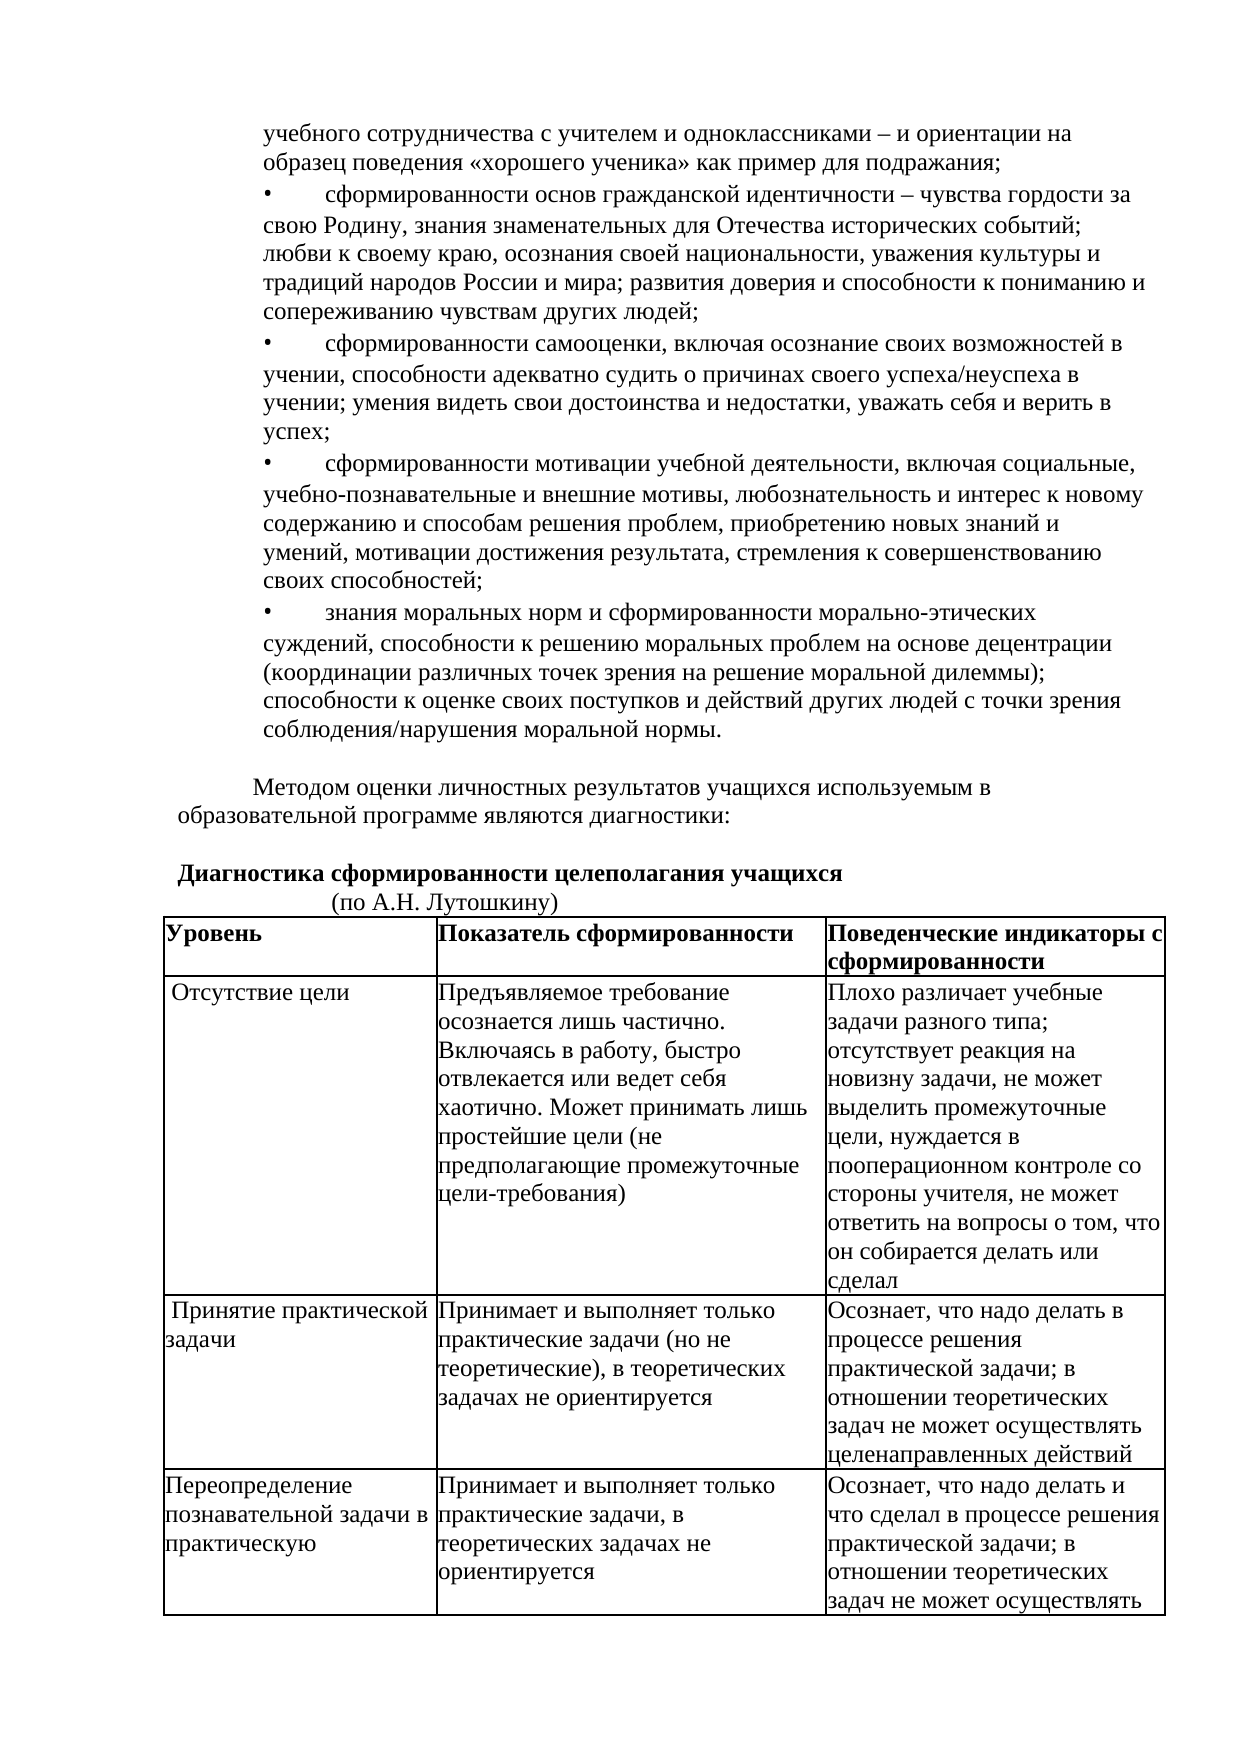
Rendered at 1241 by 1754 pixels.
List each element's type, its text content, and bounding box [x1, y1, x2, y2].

list сформированности самооценки, включая осознание своих возможностей в учении, способности адекватно судить о причинах своего успеха/неуспеха в учении; умения видеть свои достоинства и недостатки, уважать себя и верить в успех; [263, 325, 1152, 445]
text Методом оценки личностных результатов учащихся используемым в образовательной программе являются диагностики: [177, 772, 1152, 829]
list сформированности основ гражданской идентичности – чувства гордости за свою Родину, знания знаменательных для Отечества исторических событий; любви к своему краю, осознания своей национальности, уважения культуры и традиций народов России и мира; развития доверия и способности к пониманию и сопереживанию чувствам других людей; [263, 176, 1152, 325]
table_header Показатель сформированности [438, 918, 825, 975]
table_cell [827, 1470, 1164, 1614]
table_cell Плохо различает учебные задачи разного типа; отсутствует реакция на новизну задачи, не может выделить промежуточные цели, нуждается в пооперационном контроле со стороны учителя, не может ответить на вопросы о том, что он собирается делать или сделал [827, 977, 1164, 1293]
list сформированности мотивации учебной деятельности, включая социальные, учебно-познавательные и внешние мотивы, любознательность и интерес к новому содержанию и способам решения проблем, приобретению новых знаний и умений, мотивации достижения результата, стремления к совершенствованию своих способностей; [263, 445, 1152, 594]
text (по А.Н. Лутошкину) [236, 887, 1152, 916]
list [263, 118, 1152, 176]
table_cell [438, 1470, 825, 1614]
table_cell Принимает и выполняет только практические задачи (но не теоретические), в теоретических задачах не ориентируется [438, 1296, 825, 1468]
table_header Уровень [165, 918, 436, 975]
list знания моральных норм и сформированности морально-этических суждений, способности к решению моральных проблем на основе децентрации (координации различных точек зрения на решение моральной дилеммы); способности к оценке своих поступков и действий других людей с точки зрения соблюдения/нарушения моральной нормы. [263, 594, 1152, 743]
table_cell Принятие практической задачи [165, 1296, 436, 1468]
table_cell Отсутствие цели [165, 977, 436, 1293]
table_header Поведенческие индикаторы с сформированности [827, 918, 1164, 975]
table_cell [165, 1470, 436, 1614]
table_cell Предъявляемое требование осознается лишь частично. Включаясь в работу, быстро отвлекается или ведет себя хаотично. Может принимать лишь простейшие цели (не предполагающие промежуточные цели-требования) [438, 977, 825, 1293]
table_cell Осознает, что надо делать в процессе решения практической задачи; в отношении теоретических задач не может осуществлять целенаправленных действий [827, 1296, 1164, 1468]
text Диагностика сформированности целеполагания учащихся [177, 858, 1152, 887]
